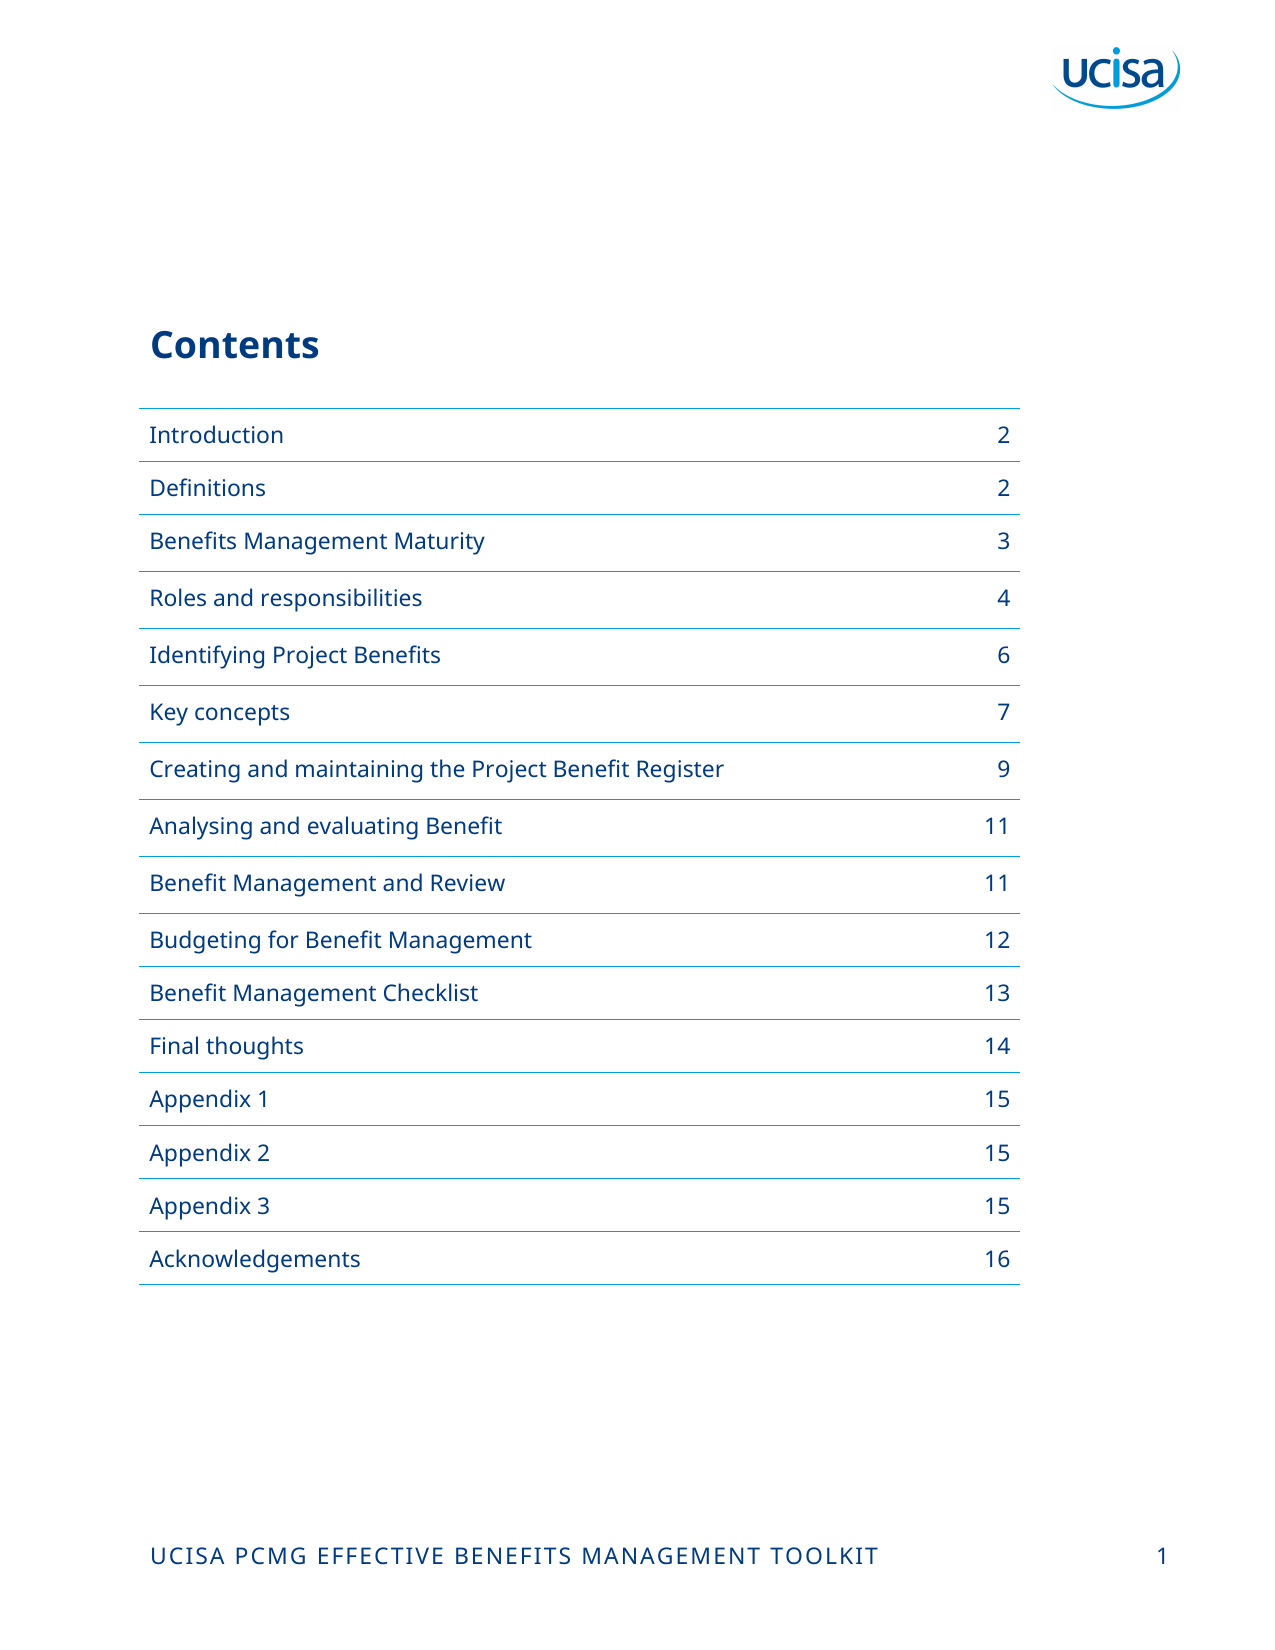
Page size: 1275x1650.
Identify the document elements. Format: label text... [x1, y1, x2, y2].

table_cell 15 [961, 1179, 1020, 1231]
table_cell 3 [961, 515, 1020, 571]
table_cell Final thoughts [139, 1020, 961, 1072]
table_cell 13 [961, 967, 1020, 1019]
table_header 2 [961, 409, 1020, 461]
table_cell 14 [961, 1020, 1020, 1072]
table_cell 11 [961, 857, 1020, 912]
table_cell Budgeting for Benefit Management [139, 914, 961, 966]
table_cell Appendix 1 [139, 1073, 961, 1125]
table_cell Acknowledgements [139, 1232, 961, 1284]
table_cell 11 [961, 800, 1020, 856]
table_cell Appendix 3 [139, 1179, 961, 1231]
table_cell Benefit Management Checklist [139, 967, 961, 1019]
table_cell 16 [961, 1232, 1020, 1284]
table_cell Analysing and evaluating Benefit [139, 800, 961, 856]
table_cell Creating and maintaining the Project Benefit Register [139, 743, 961, 798]
table_cell Identifying Project Benefits [139, 629, 961, 684]
table_cell 9 [961, 743, 1020, 798]
table_cell Definitions [139, 462, 961, 514]
table_cell Benefits Management Maturity [139, 515, 961, 571]
table_cell 6 [961, 629, 1020, 684]
table_cell 12 [961, 914, 1020, 966]
table_cell Roles and responsibilities [139, 572, 961, 628]
picture [1051, 44, 1182, 112]
table_cell Key concepts [139, 686, 961, 742]
text Contents [150, 318, 1181, 369]
table_cell Appendix 2 [139, 1126, 961, 1178]
table_cell 4 [961, 572, 1020, 628]
table_cell Benefit Management and Review [139, 857, 961, 912]
table_cell 15 [961, 1126, 1020, 1178]
table_cell 2 [961, 462, 1020, 514]
table_header Introduction [139, 409, 961, 461]
table_cell 15 [961, 1073, 1020, 1125]
table_cell 7 [961, 686, 1020, 742]
